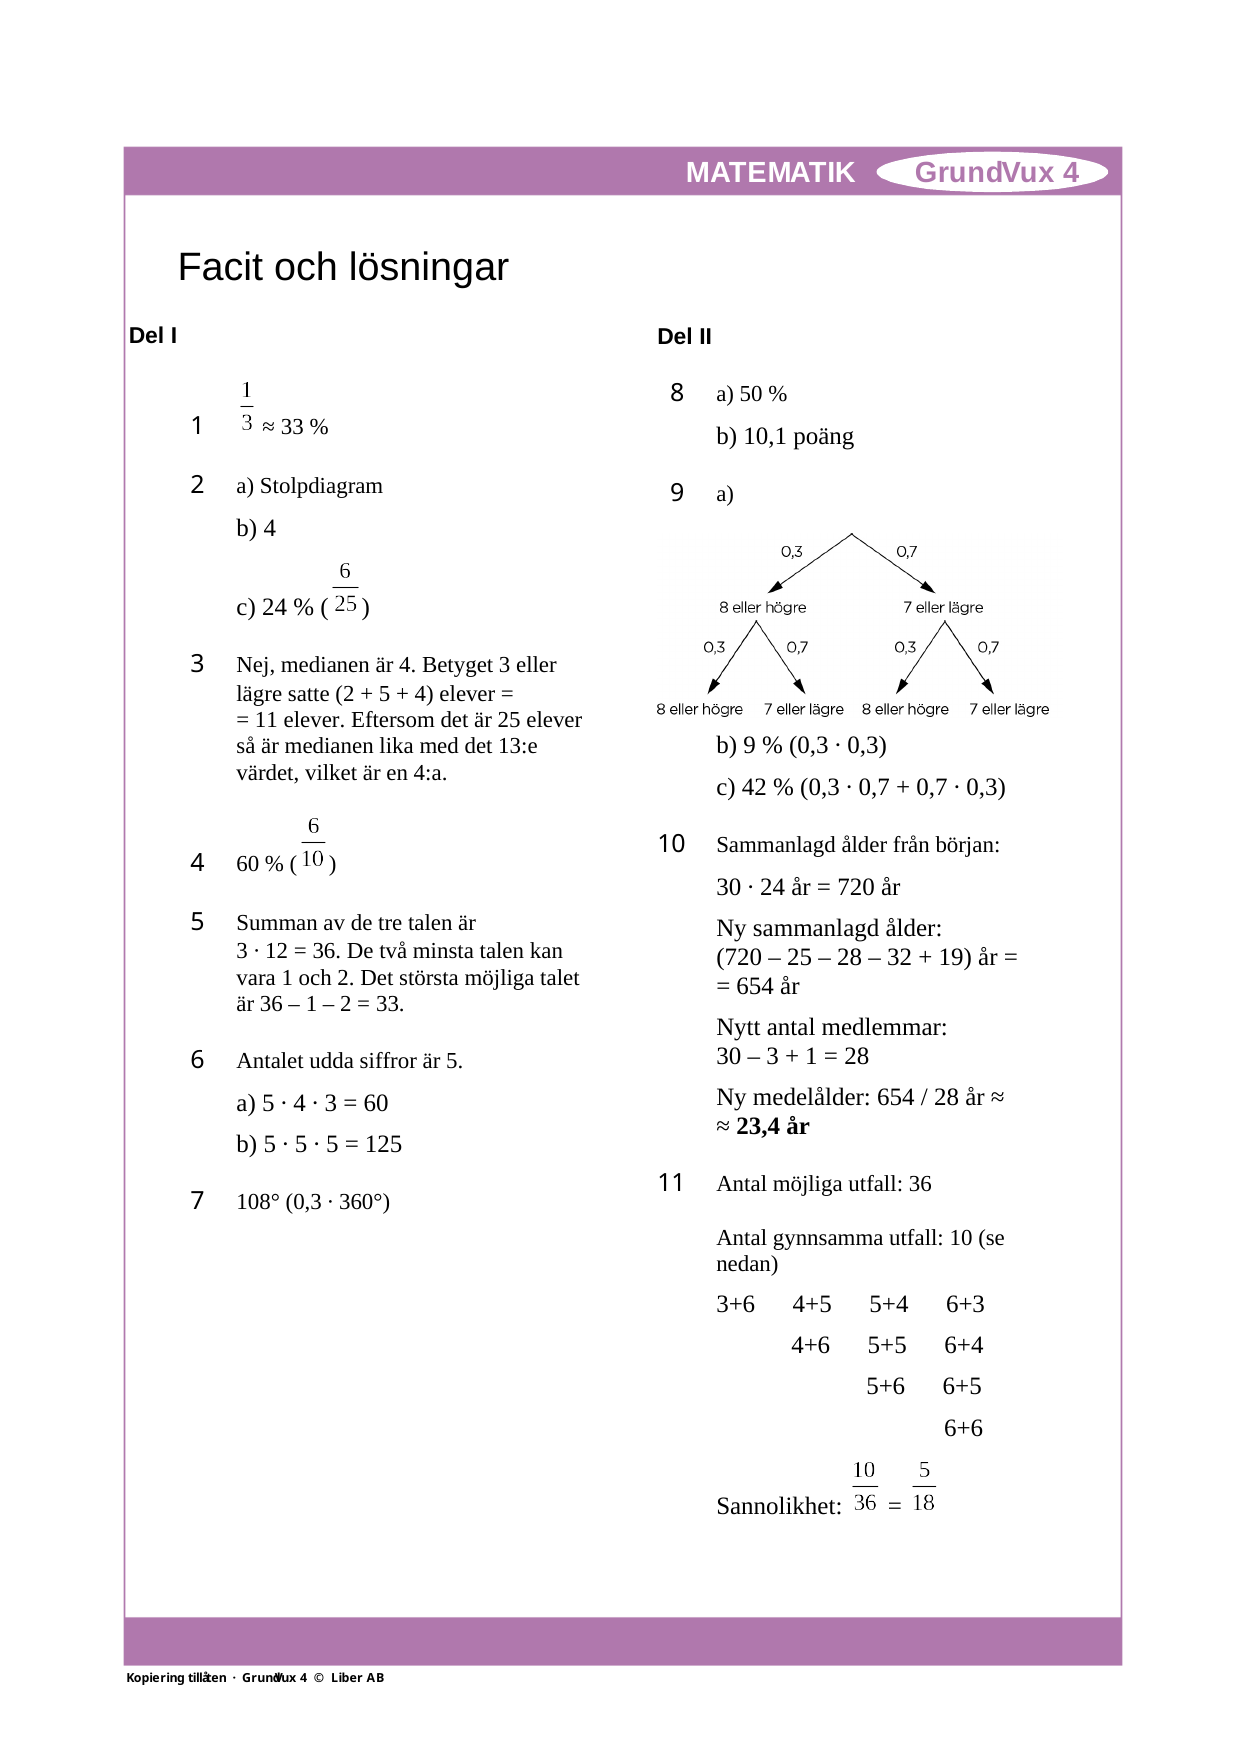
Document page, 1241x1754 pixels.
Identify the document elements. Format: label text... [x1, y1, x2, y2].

text Ny sammanlagd ålder: (720 – 25 – 28 – 32 + 19) år = = 654 år [657, 913, 1063, 999]
text b) 10,1 poäng [657, 421, 1063, 450]
text Del II [657, 320, 1063, 349]
text 8 a) 50 % [657, 374, 1063, 409]
text b) 4 [177, 513, 583, 542]
text 5 Summan av de tre talen är 3 ∙ 12 = 36. De två minsta talen kan vara 1 och 2. Det största möjliga talet är 36 – 1 – 2 = 33. [177, 903, 583, 1016]
text Facit och lösningar [177, 243, 1063, 289]
text b) 5 ∙ 5 ∙ 5 = 125 [177, 1129, 583, 1158]
text a) 5 ∙ 4 ∙ 3 = 60 [177, 1088, 583, 1117]
text 7 108° (0,3 ∙ 360°) [177, 1183, 583, 1217]
text 4 60 % () [177, 810, 583, 878]
text c) 42 % (0,3 ∙ 0,7 + 0,7 ∙ 0,3) [657, 772, 1063, 801]
text 9 a) [657, 475, 1063, 509]
text Ny medelålder: 654 / 28 år ≈ ≈ 23,4 år [657, 1082, 1063, 1139]
text Sannolikhet: = [657, 1454, 1063, 1520]
text Del I [128, 322, 583, 348]
text 3 Nej, medianen är 4. Betyget 3 eller lägre satte (2 + 5 + 4) elever = = 11 elever. Eftersom det är 25 elever så är medianen lika med det 13:e värdet, vilket är en 4:a. [177, 646, 583, 785]
text Nytt antal medlemmar: 30 – 3 + 1 = 28 [657, 1012, 1063, 1069]
text 3+6 4+5 5+4 6+3 [657, 1289, 1063, 1318]
text 6 Antalet udda siffror är 5. [177, 1041, 583, 1075]
text 10 Sammanlagd ålder från början: [657, 826, 1063, 859]
text 4+6 5+5 6+4 [657, 1330, 1063, 1359]
text b) 9 % (0,3 ∙ 0,3) [657, 731, 1063, 759]
text 6+6 [657, 1413, 1063, 1441]
text 30 ∙ 24 år = 720 år [657, 872, 1063, 901]
text c) 24 % () [177, 554, 583, 621]
picture [657, 533, 1063, 718]
text 11 Antal möjliga utfall: 36 [657, 1164, 1063, 1199]
text Antal gynnsamma utfall: 10 (se nedan) [657, 1224, 1063, 1276]
text 1 ≈ 33 % [177, 373, 583, 441]
text 2 a) Stolpdiagram [177, 466, 583, 500]
text 5+6 6+5 [657, 1371, 1063, 1400]
